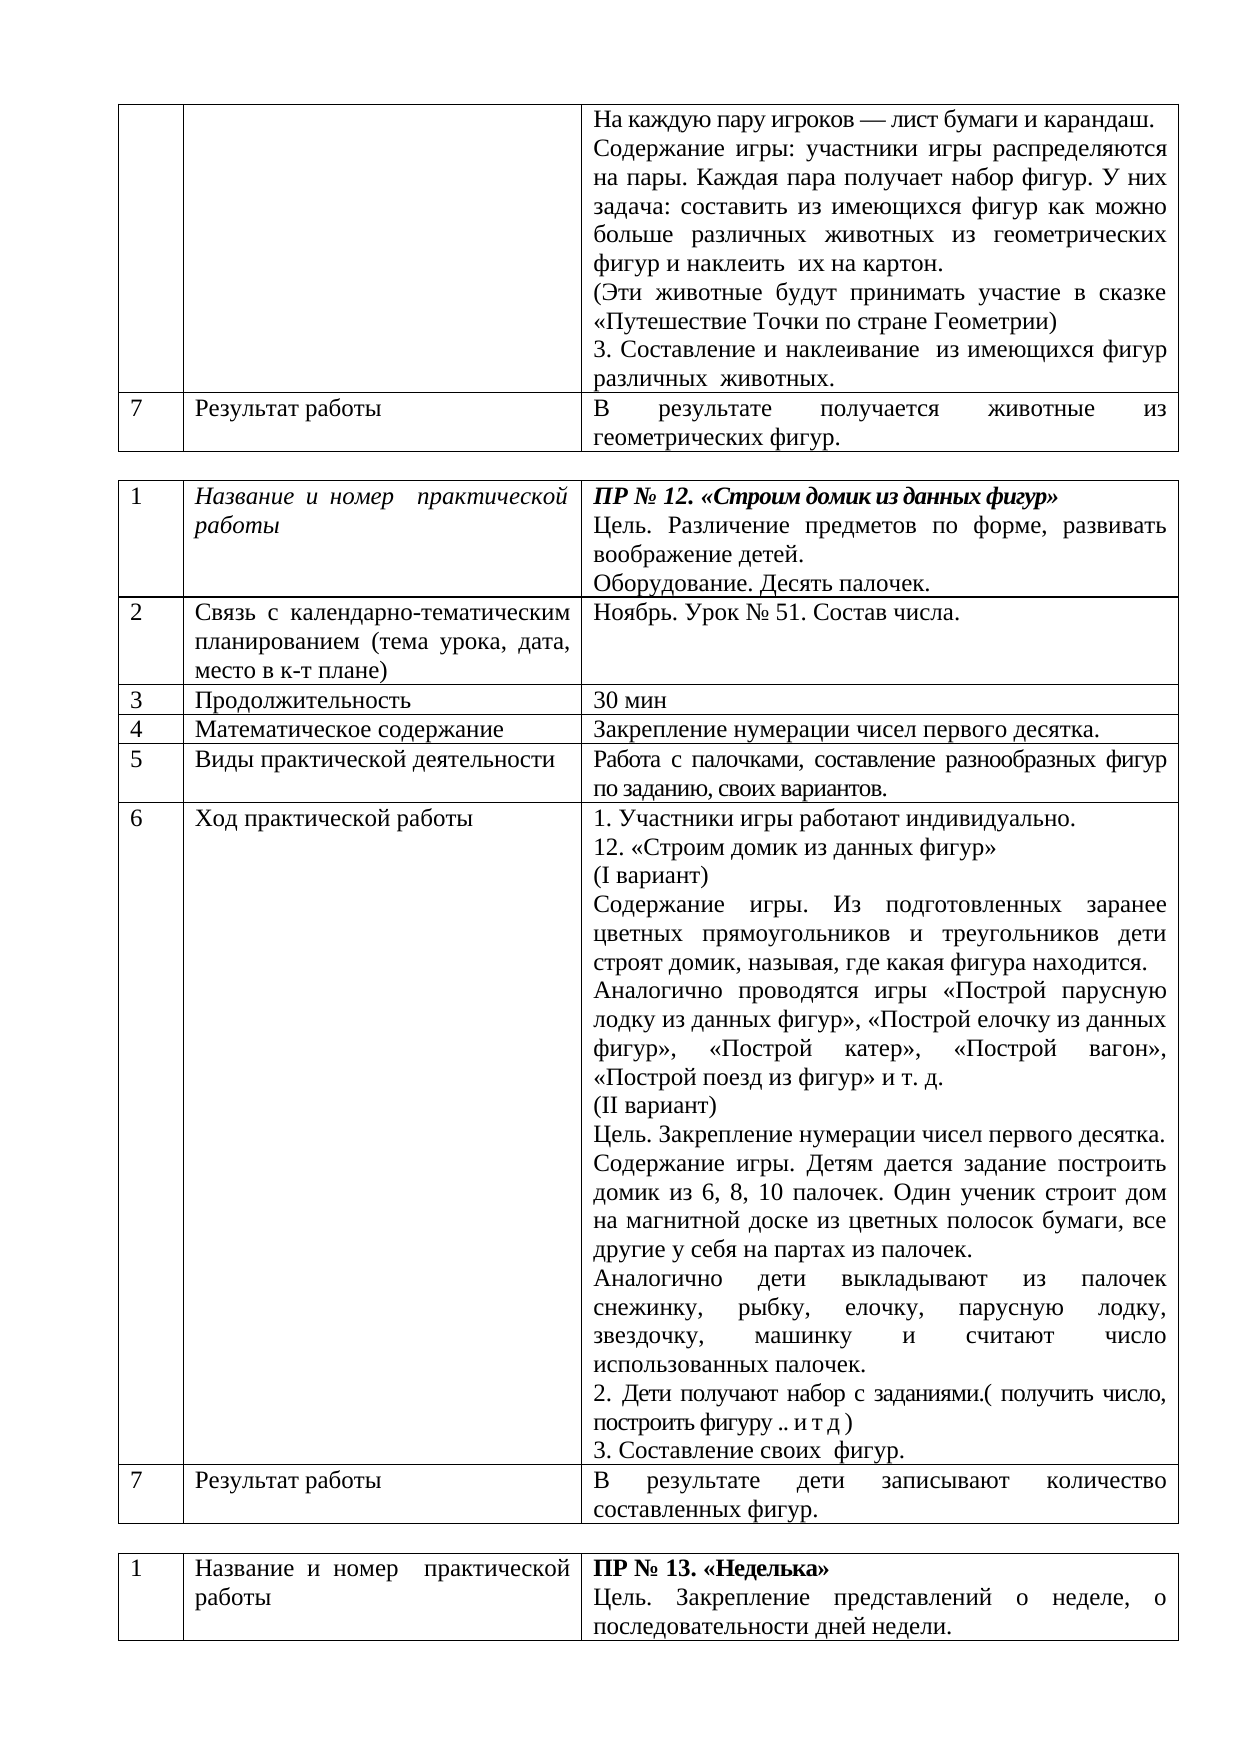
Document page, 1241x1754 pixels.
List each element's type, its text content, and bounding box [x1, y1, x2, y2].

table_cell 1. Участники игры работают индивидуально. 12. «Строим домик из данных фигур» (I вариант) Содержание игры. Из подготовленных заранее цветных прямоугольников и треугольников дети строят домик, называя, где какая фигура находится. Аналогично проводятся игры «Построй парусную лодку из данных фигур», «Построй елочку из данных фигур», «Построй катер», «Построй вагон», «Построй поезд из фигур» и т. д. (II вариант) Цель. Закрепление нумерации чисел первого десятка. Содержание игры. Детям дается задание построить домик из 6, 8, 10 палочек. Один ученик строит дом на магнитной доске из цветных полосок бумаги, все другие у себя на партах из палочек. Аналогично дети выкладывают из палочек снежинку, рыбку, елочку, парусную лодку, звездочку, машинку и считают число использованных палочек. 2. Дети получают набор с заданиями.( получить число, построить фигуру .. и т д ) 3. Составление своих фигур. [582, 803, 1178, 1464]
table_cell Связь с календарно-тематическим планированием (тема урока, дата, место в к-т плане) [184, 598, 581, 684]
table_header 1 [119, 481, 183, 596]
table_cell 5 [119, 744, 183, 802]
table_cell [184, 105, 581, 392]
table_cell Результат работы [184, 1465, 581, 1523]
table_cell 3 [119, 685, 183, 713]
table_cell В результате дети записывают количество составленных фигур. [582, 1465, 1178, 1523]
table_cell 6 [119, 105, 183, 392]
table_cell 7 [119, 393, 183, 451]
table_cell 6 [119, 803, 183, 1464]
table_cell В результате получается животные из геометрических фигур. [582, 393, 1178, 451]
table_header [184, 1554, 581, 1640]
table_header ПР № 12. «Строим домик из данных фигур» Цель. Различение предметов по форме, развивать воображение детей. Оборудование. Десять палочек. [582, 481, 1178, 596]
table_cell Виды практической деятельности [184, 744, 581, 802]
table_cell Продолжительность [184, 685, 581, 713]
table_cell 4 [119, 715, 183, 743]
table_cell 2 [119, 598, 183, 684]
table_cell Ноябрь. Урок № 51. Состав числа. [582, 598, 1178, 684]
table_cell 30 мин [582, 685, 1178, 713]
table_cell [582, 105, 1178, 392]
table_cell 7 [119, 1465, 183, 1523]
table_cell Результат работы [184, 393, 581, 451]
table_cell Закрепление нумерации чисел первого десятка. [582, 715, 1178, 743]
table_header Название и номер практической работы [184, 481, 581, 596]
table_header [582, 1554, 1178, 1640]
table_cell Работа с палочками, составление разнообразных фигур по заданию, своих вариантов. [582, 744, 1178, 802]
table_cell Математическое содержание [184, 715, 581, 743]
table_header 1 [119, 1554, 183, 1640]
table_cell Ход практической работы [184, 803, 581, 1464]
